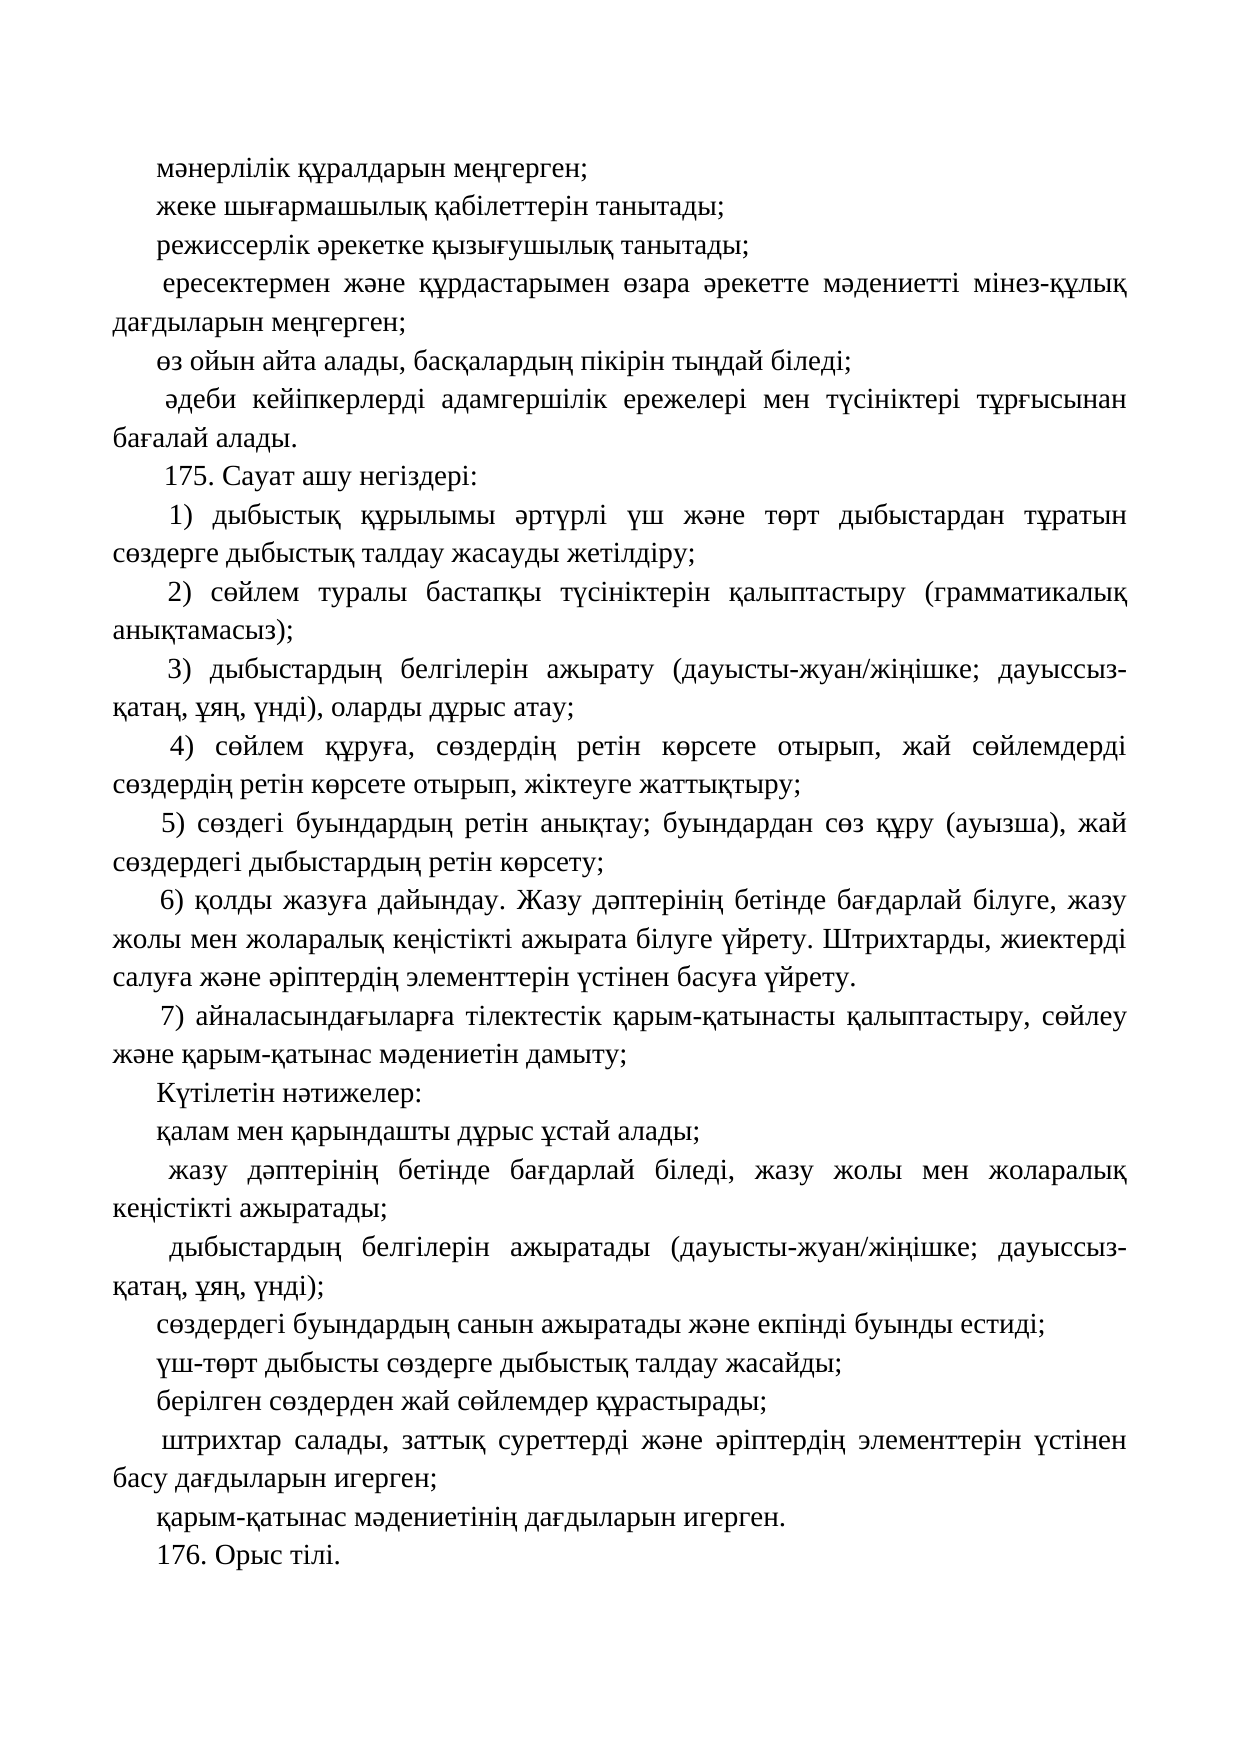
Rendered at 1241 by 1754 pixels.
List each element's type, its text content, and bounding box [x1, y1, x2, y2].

text Күтілетін нәтижелер: [112, 1075, 1128, 1108]
text ересектермен және құрдастарымен өзара әрекетте мәдениетті мінез-құлық дағдыларын меңгерген; [112, 266, 1128, 338]
text штрихтар салады, заттық суреттерді және әріптердің элементтерін үстінен басу дағдыларын игерген; [112, 1422, 1128, 1494]
text 5) сөздегі буындардың ретін анықтау; буындардан сөз құру (ауызша), жай сөздердегі дыбыстардың ретін көрсету; [112, 805, 1128, 877]
text 2) сөйлем туралы бастапқы түсініктерін қалыптастыру (грамматикалық анықтамасыз); [112, 574, 1128, 646]
text үш-төрт дыбысты сөздерге дыбыстық талдау жасайды; [112, 1345, 1128, 1378]
text қарым-қатынас мәдениетінің дағдыларын игерген. [112, 1499, 1128, 1532]
text 1) дыбыстық құрылымы әртүрлі үш және төрт дыбыстардан тұратын сөздерге дыбыстық талдау жасауды жетілдіру; [112, 497, 1128, 569]
text 3) дыбыстардың белгілерін ажырату (дауысты-жуан/жіңішке; дауыссыз-қатаң, ұяң, үнді), оларды дұрыс атау; [112, 651, 1128, 723]
text жазу дәптерінің бетінде бағдарлай біледі, жазу жолы мен жоларалық кеңістікті ажыратады; [112, 1152, 1128, 1224]
text режиссерлік әрекетке қызығушылық танытады; [112, 227, 1128, 261]
text берілген сөздерден жай сөйлемдер құрастырады; [112, 1383, 1128, 1417]
text мәнерлілік құралдарын меңгерген; [112, 150, 1128, 183]
text 175. Сауат ашу негіздері: [112, 458, 1128, 492]
text өз ойын айта алады, басқалардың пікірін тыңдай біледі; [112, 343, 1128, 376]
text 6) қолды жазуға дайындау. Жазу дәптерінің бетінде бағдарлай білуге, жазу жолы мен жоларалық кеңістікті ажырата білуге үйрету. Штрихтарды, жиектерді салуға және әріптердің элементтерін үстінен басуға үйрету. [112, 882, 1128, 993]
text жеке шығармашылық қабілеттерін танытады; [112, 188, 1128, 222]
text 7) айналасындағыларға тілектестік қарым-қатынасты қалыптастыру, сөйлеу және қарым-қатынас мәдениетін дамыту; [112, 998, 1128, 1070]
text сөздердегі буындардың санын ажыратады және екпінді буынды естиді; [112, 1306, 1128, 1340]
text қалам мен қарындашты дұрыс ұстай алады; [112, 1113, 1128, 1147]
text әдеби кейіпкерлерді адамгершілік ережелері мен түсініктері тұрғысынан бағалай алады. [112, 381, 1128, 453]
text дыбыстардың белгілерін ажыратады (дауысты-жуан/жіңішке; дауыссыз-қатаң, ұяң, үнді); [112, 1229, 1128, 1301]
text 176. Орыс тілі. [112, 1537, 1128, 1571]
text 4) сөйлем құруға, сөздердің ретін көрсете отырып, жай сөйлемдерді сөздердің ретін көрсете отырып, жіктеуге жаттықтыру; [112, 728, 1128, 800]
